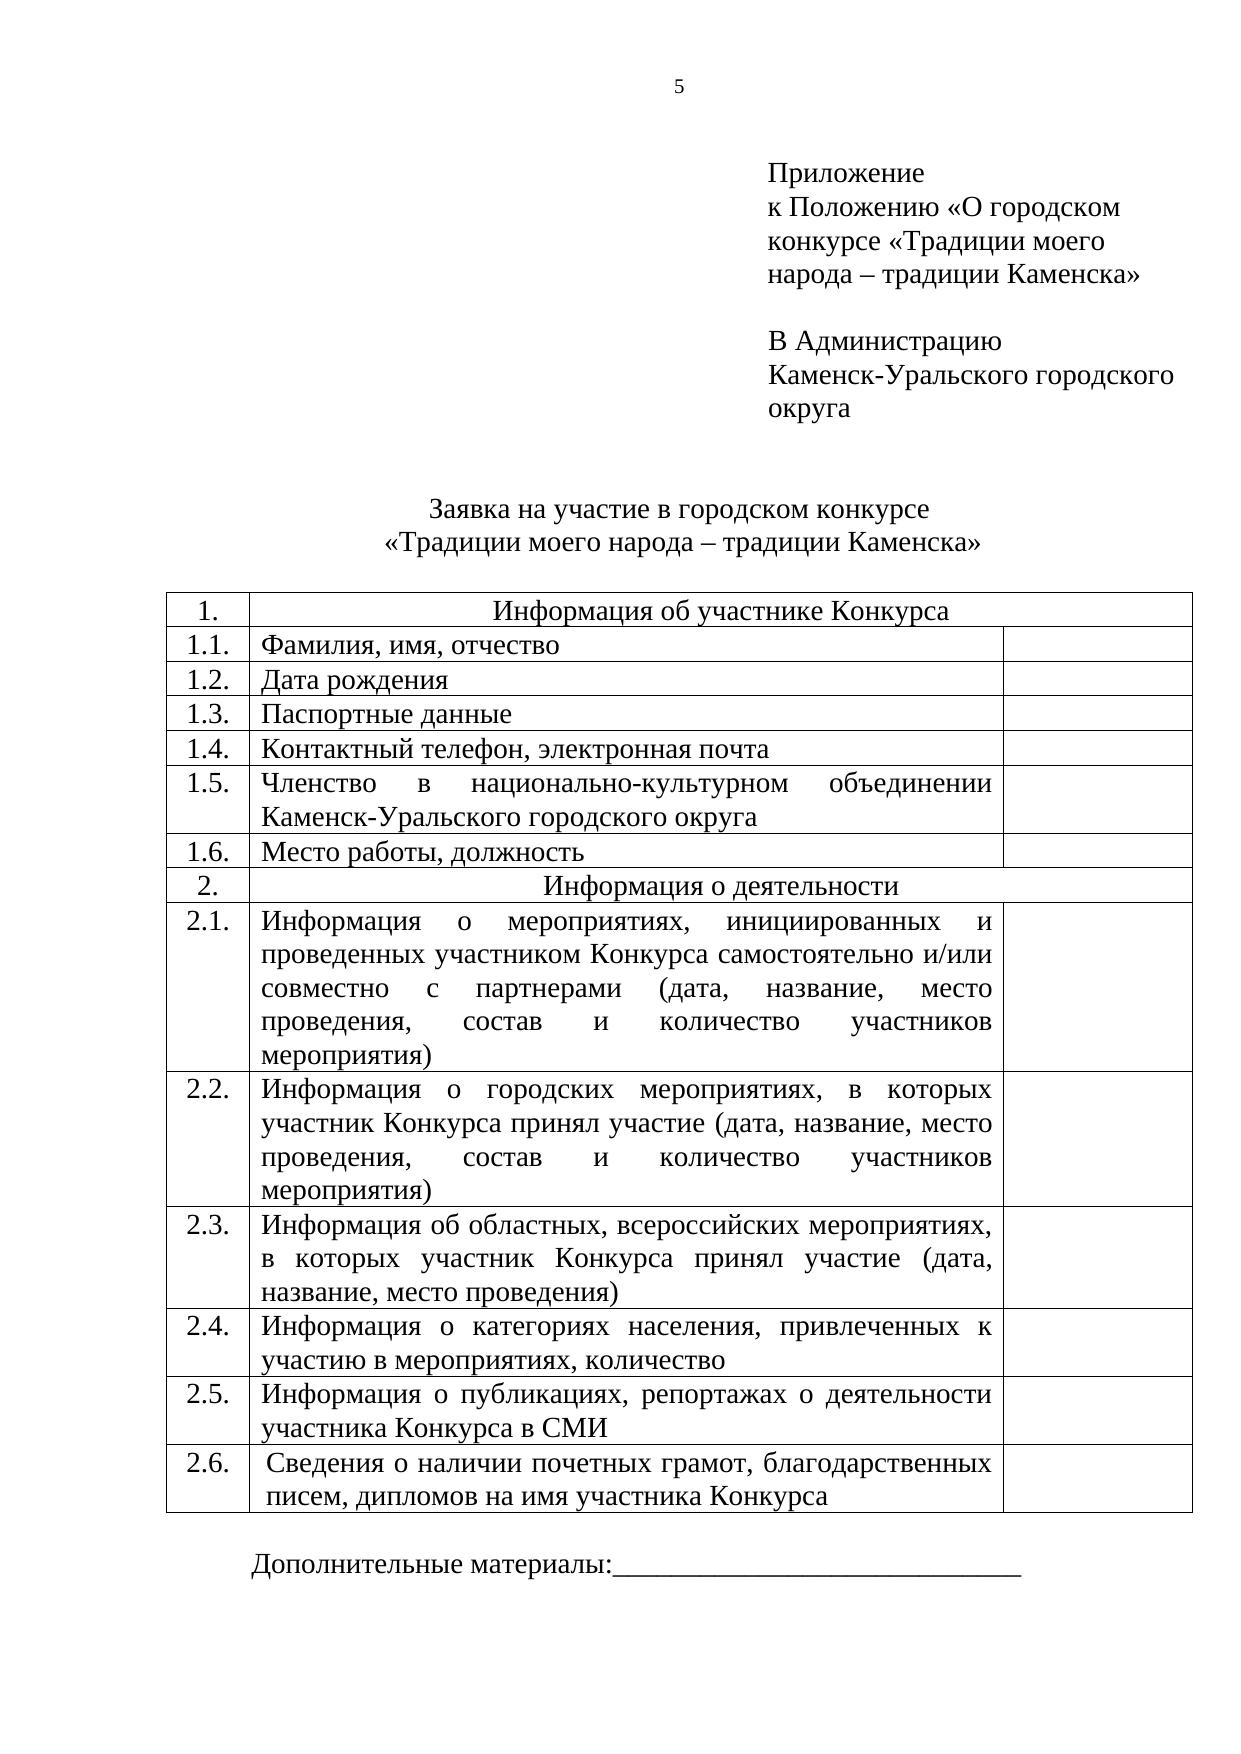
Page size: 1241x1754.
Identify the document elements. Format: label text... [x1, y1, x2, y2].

table_cell [1004, 766, 1192, 833]
table_cell [1004, 731, 1192, 764]
table_cell 1.4. [167, 731, 249, 764]
table_cell 1.5. [167, 766, 249, 833]
text «Традиции моего народа – традиции Каменска» [177, 524, 1181, 558]
table_cell 2.1. [167, 903, 249, 1071]
table_cell 2.4. [167, 1309, 249, 1376]
table_cell Контактный телефон, электронная почта [250, 731, 1003, 764]
text к Положению «О городском конкурсе «Традиции моего народа – традиции Каменска» [767, 189, 1181, 290]
table_cell [1004, 903, 1192, 1071]
table_cell 1.1. [167, 627, 249, 661]
table_cell Информация о публикациях, репортажах о деятельности участника Конкурса в СМИ [250, 1377, 1003, 1444]
table_cell Паспортные данные [250, 696, 1003, 730]
table_header Информация об участнике Конкурса [250, 593, 1192, 626]
table_cell 2. [167, 868, 249, 902]
table_cell 2.2. [167, 1072, 249, 1206]
table_cell [1004, 1309, 1192, 1376]
table_cell 1.3. [167, 696, 249, 730]
table_cell Информация о деятельности [250, 868, 1192, 902]
table_cell Информация о городских мероприятиях, в которых участник Конкурса принял участие (дата, название, место проведения, состав и количество участников мероприятия) [250, 1072, 1003, 1206]
table_cell Фамилия, имя, отчество [250, 627, 1003, 661]
table_cell Информация о мероприятиях, инициированных и проведенных участником Конкурса самостоятельно и/или совместно с партнерами (дата, название, место проведения, состав и количество участников мероприятия) [250, 903, 1003, 1071]
table_cell Информация о категориях населения, привлеченных к участию в мероприятиях, количество [250, 1309, 1003, 1376]
table_cell Членство в национально-культурном объединении Каменск-Уральского городского округа [250, 766, 1003, 833]
table_cell [1004, 1445, 1192, 1512]
table_cell Место работы, должность [250, 834, 1003, 867]
table_cell [1004, 1377, 1192, 1444]
table_cell 1.6. [167, 834, 249, 867]
table_cell Дата рождения [250, 662, 1003, 695]
table_cell [1004, 662, 1192, 695]
text Заявка на участие в городском конкурсе [177, 491, 1181, 524]
table_cell 1.2. [167, 662, 249, 695]
list Дополнительные материалы:____________________________ [177, 1546, 1181, 1580]
table_cell Информация об областных, всероссийских мероприятиях, в которых участник Конкурса принял участие (дата, название, место проведения) [250, 1207, 1003, 1307]
table_cell [1004, 1072, 1192, 1206]
text В Администрацию [723, 323, 1181, 357]
table_header 1. [167, 593, 249, 626]
text Каменск-Уральского городского округа [723, 357, 1181, 424]
table_cell [1004, 627, 1192, 661]
table_cell [1004, 834, 1192, 867]
table_cell 2.3. [167, 1207, 249, 1307]
table_cell [1004, 696, 1192, 730]
table_cell [1004, 1207, 1192, 1307]
table_cell 2.6. [167, 1445, 249, 1512]
text Приложение [723, 156, 1181, 189]
table_cell Сведения о наличии почетных грамот, благодарственных писем, дипломов на имя участника Конкурса [250, 1445, 1003, 1512]
table_cell 2.5. [167, 1377, 249, 1444]
